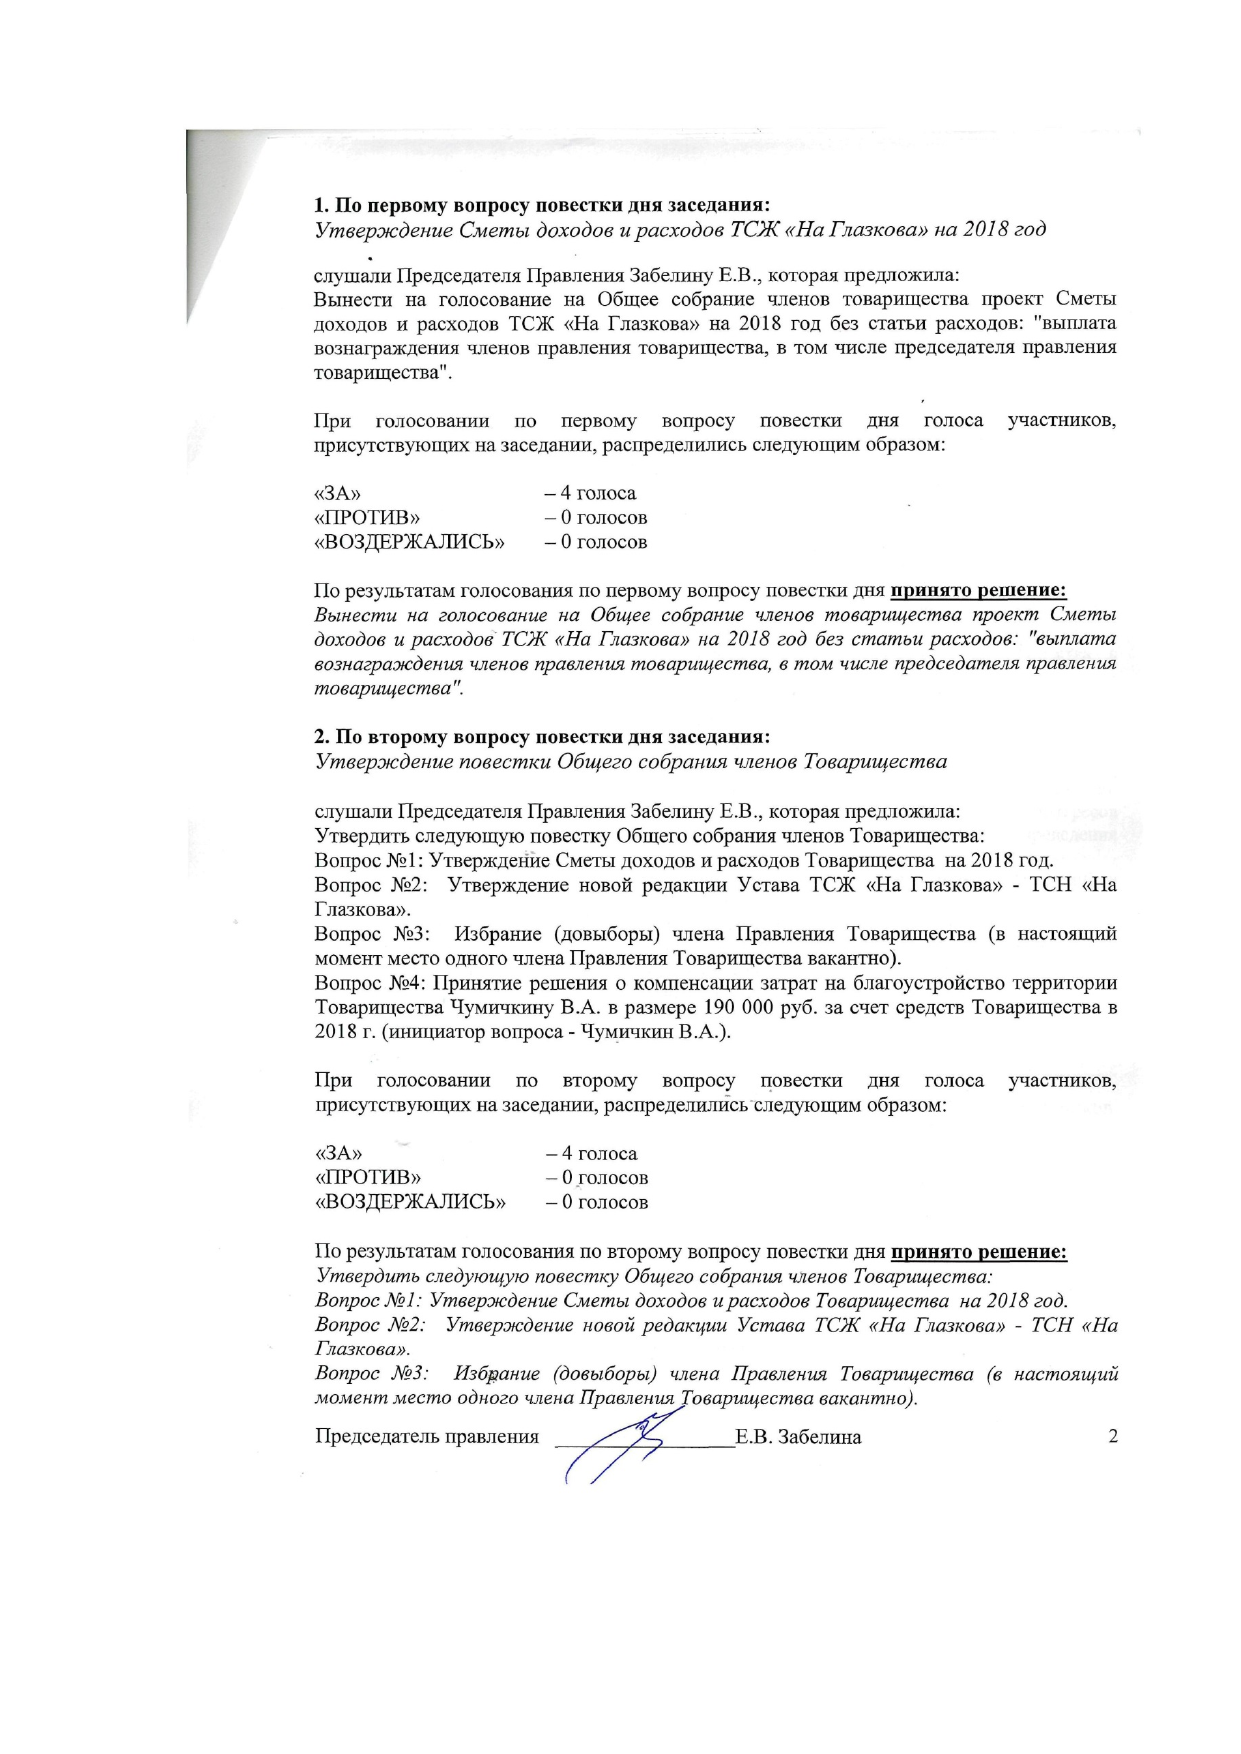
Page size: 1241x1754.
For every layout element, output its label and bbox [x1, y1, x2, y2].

picture [177, 118, 1153, 1494]
